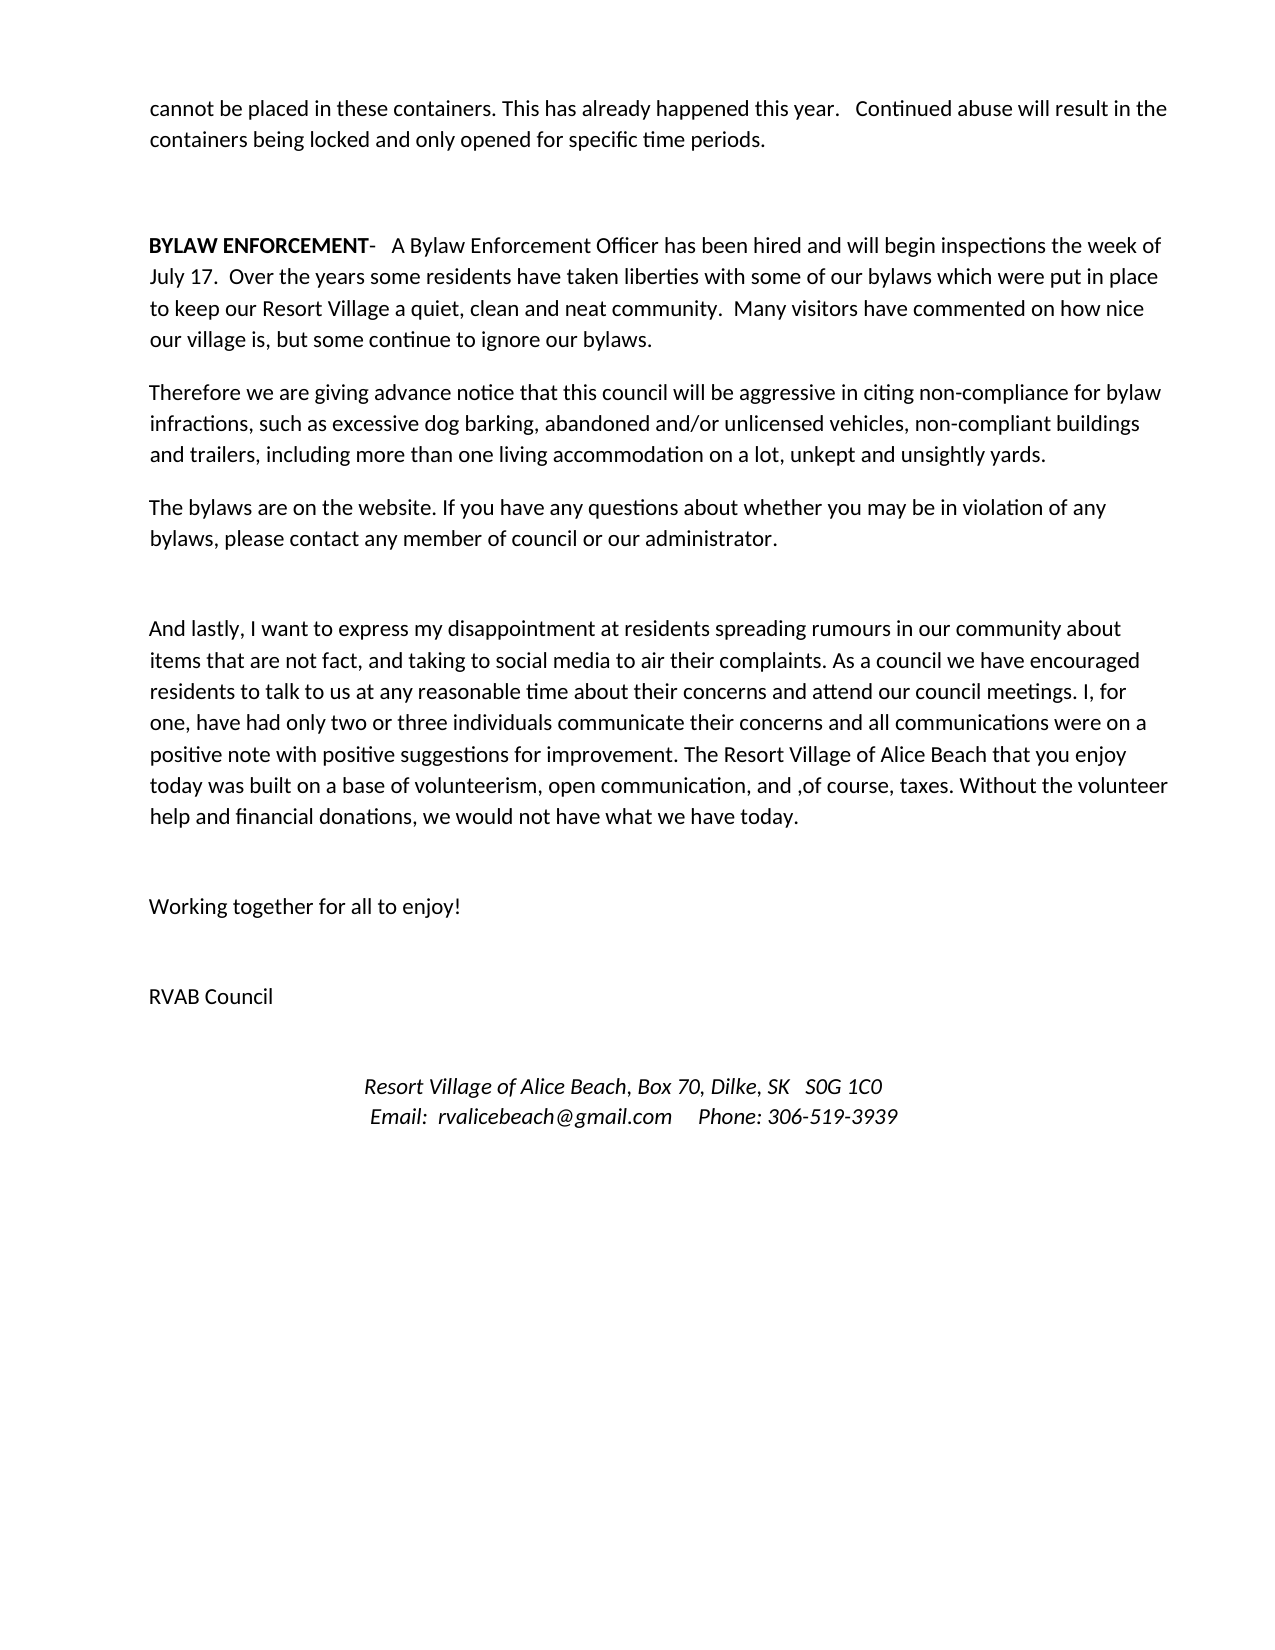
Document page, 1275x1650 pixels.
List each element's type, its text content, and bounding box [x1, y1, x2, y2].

text Resort Village of Alice Beach, Box 70, Dilke, SK S0G 1C0 [148, 1072, 1170, 1100]
text BYLAW ENFORCEMENT- A Bylaw Enforcement Officer has been hired and will begin inspections the week of July 17. Over the years some residents have taken liberties with some of our bylaws which were put in place to keep our Resort Village a quiet, clean and neat community. Many visitors have commented on how nice our village is, but some continue to ignore our bylaws. [148, 231, 1170, 353]
text Working together for all to enjoy! [148, 892, 1170, 920]
text Email: rvalicebeach@gmail.com Phone: 306-519-3939 [148, 1102, 1170, 1130]
text RVAB Council [148, 982, 1170, 1010]
text And lastly, I want to express my disappointment at residents spreading rumours in our community about items that are not fact, and taking to social media to air their complaints. As a council we have encouraged residents to talk to us at any reasonable time about their concerns and attend our council meetings. I, for one, have had only two or three individuals communicate their concerns and all communications were on a positive note with positive suggestions for improvement. The Resort Village of Alice Beach that you enjoy today was built on a base of volunteerism, open communication, and ,of course, taxes. Without the volunteer help and financial donations, we would not have what we have today. [148, 614, 1170, 831]
text Therefore we are giving advance notice that this council will be aggressive in citing non-compliance for bylaw infractions, such as excessive dog barking, abandoned and/or unlicensed vehicles, non-compliant buildings and trailers, including more than one living accommodation on a lot, unkept and unsightly yards. [148, 378, 1170, 468]
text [148, 94, 1170, 154]
text The bylaws are on the website. If you have any questions about whether you may be in violation of any bylaws, please contact any member of council or our administrator. [148, 493, 1170, 553]
